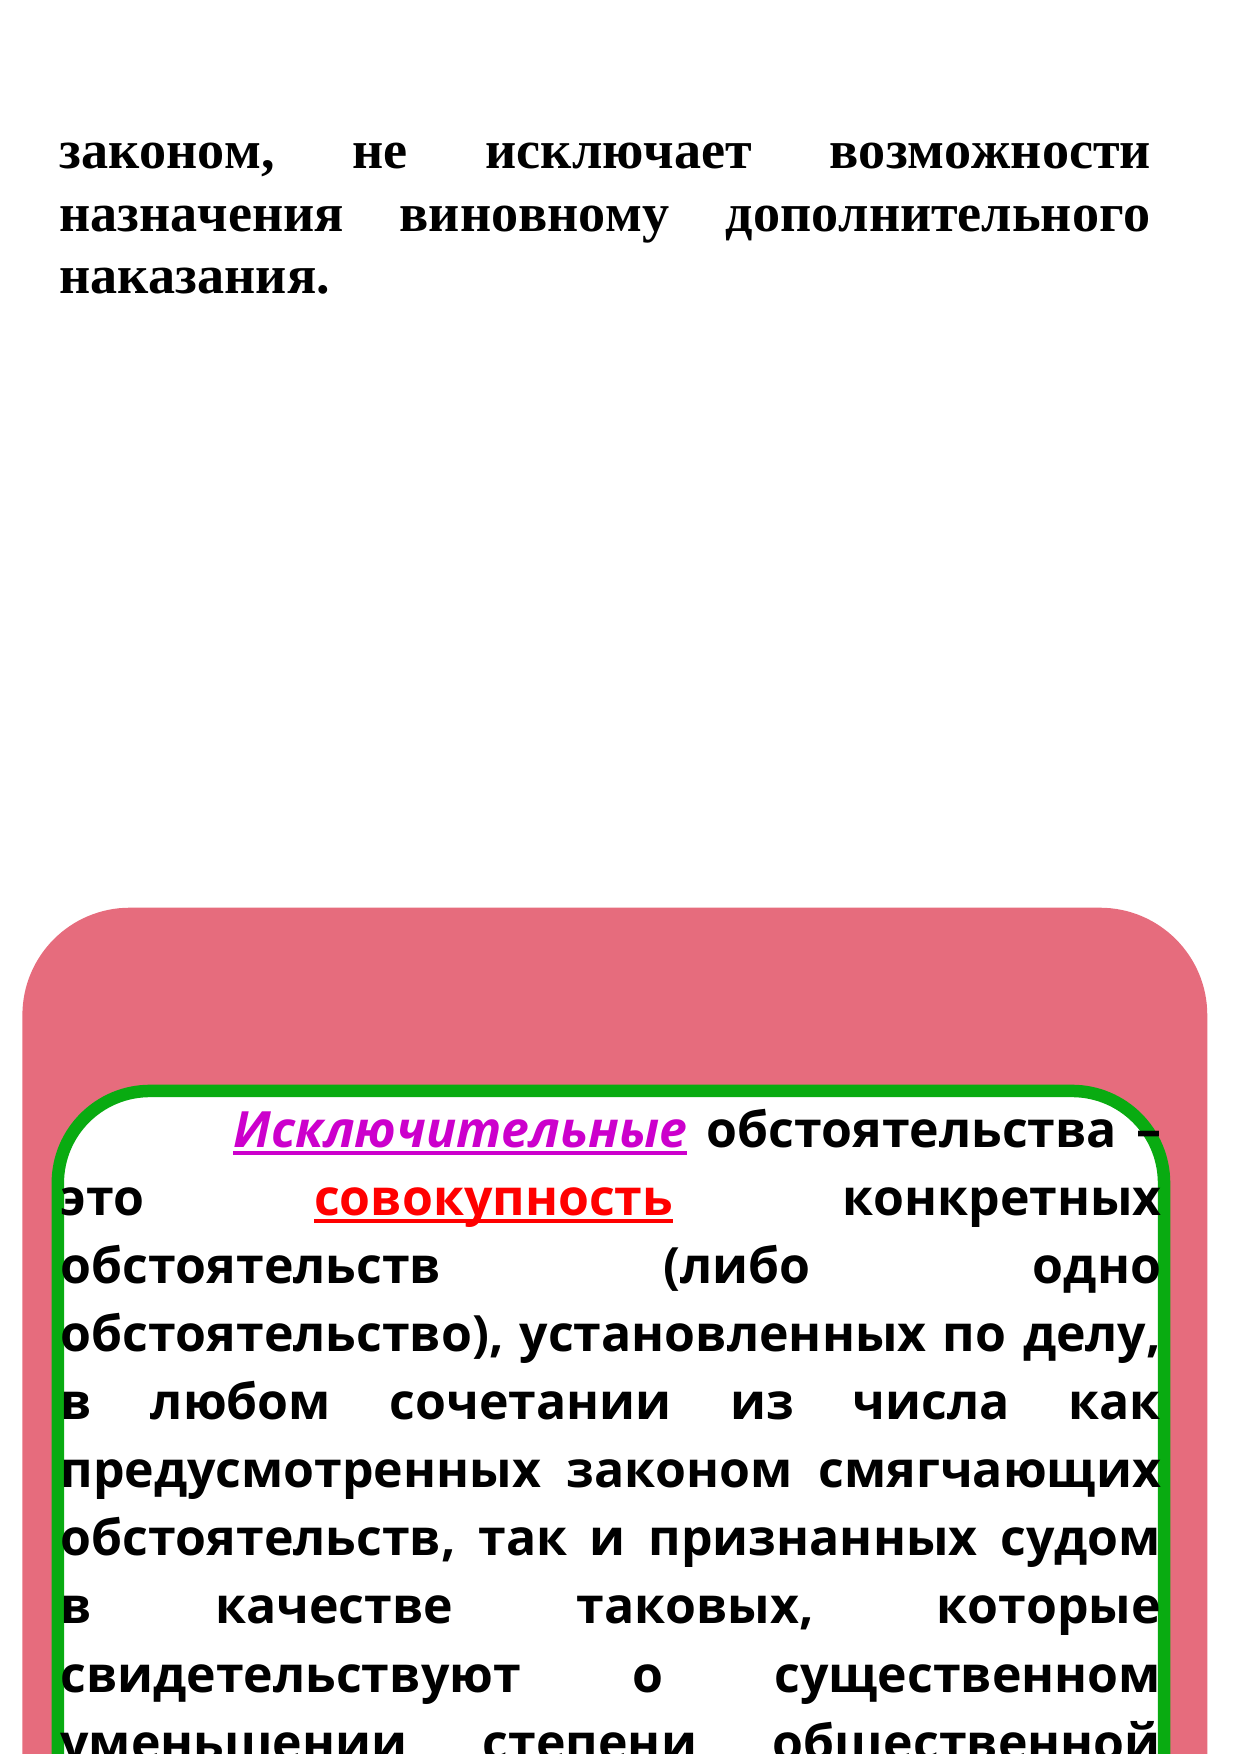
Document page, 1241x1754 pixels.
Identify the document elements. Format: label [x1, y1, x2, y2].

text [59, 118, 1152, 305]
